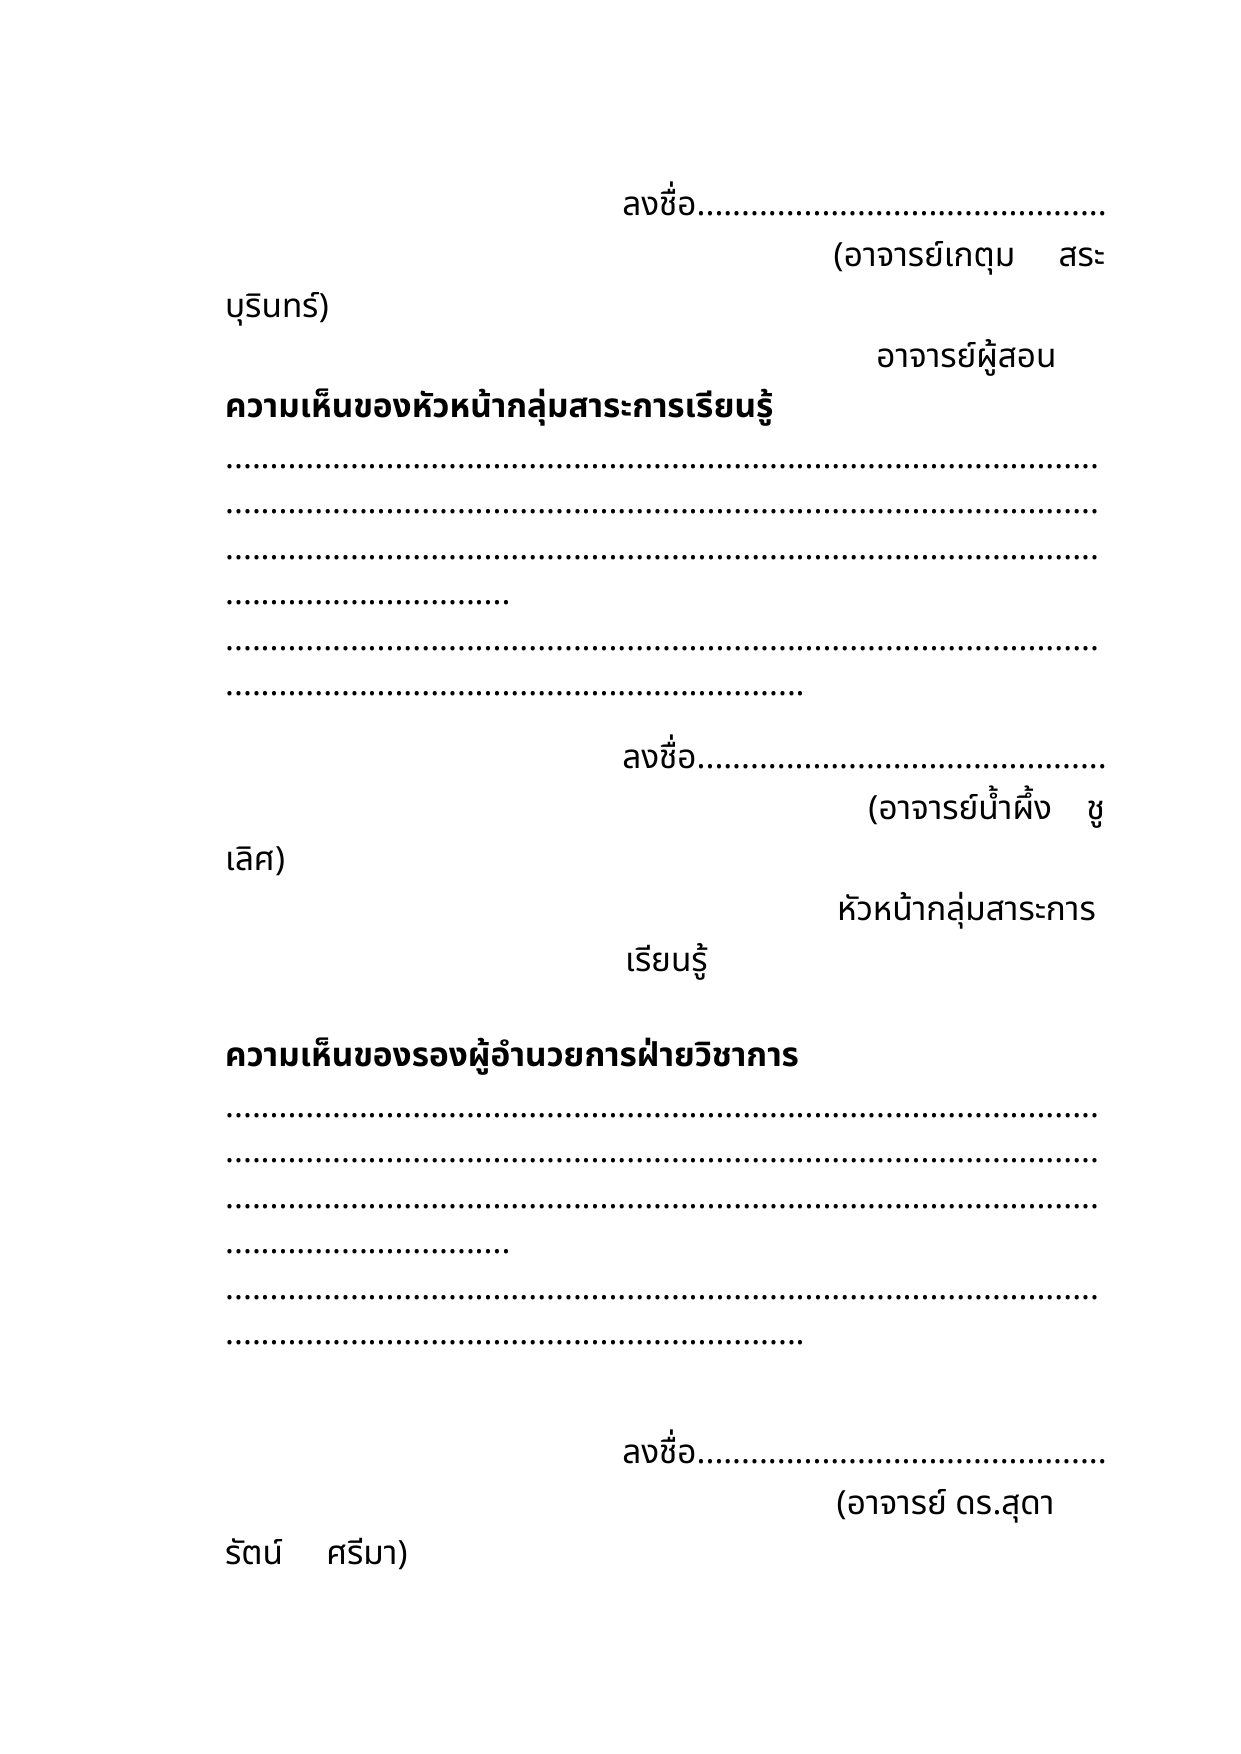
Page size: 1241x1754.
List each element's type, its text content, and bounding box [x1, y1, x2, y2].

text ................................................................................................................................................................... [225, 614, 1107, 705]
text ความเห็นของรองผู้อำนวยการฝ่ายวิชาการ [225, 1031, 1107, 1082]
text (อาจารย์เกตุม สระบุรินทร์) [225, 231, 1107, 332]
text ................................................................................................................................................................... [225, 1263, 1107, 1354]
text อาจารย์ผู้สอน [225, 332, 1107, 382]
text (อาจารย์น้ำผึ้ง ชูเลิศ) [225, 784, 1107, 885]
text ความเห็นของหัวหน้ากลุ่มสาระการเรียนรู้ [225, 382, 1107, 433]
text ลงชื่อ.............................................. [225, 180, 1107, 231]
text ลงชื่อ.............................................. [225, 733, 1107, 784]
text (อาจารย์ ดร.สุดารัตน์ ศรีมา) [225, 1478, 1107, 1580]
text ลงชื่อ.............................................. [225, 1400, 1107, 1478]
text หัวหน้ากลุ่มสาระการเรียนรู้ [225, 885, 1107, 986]
